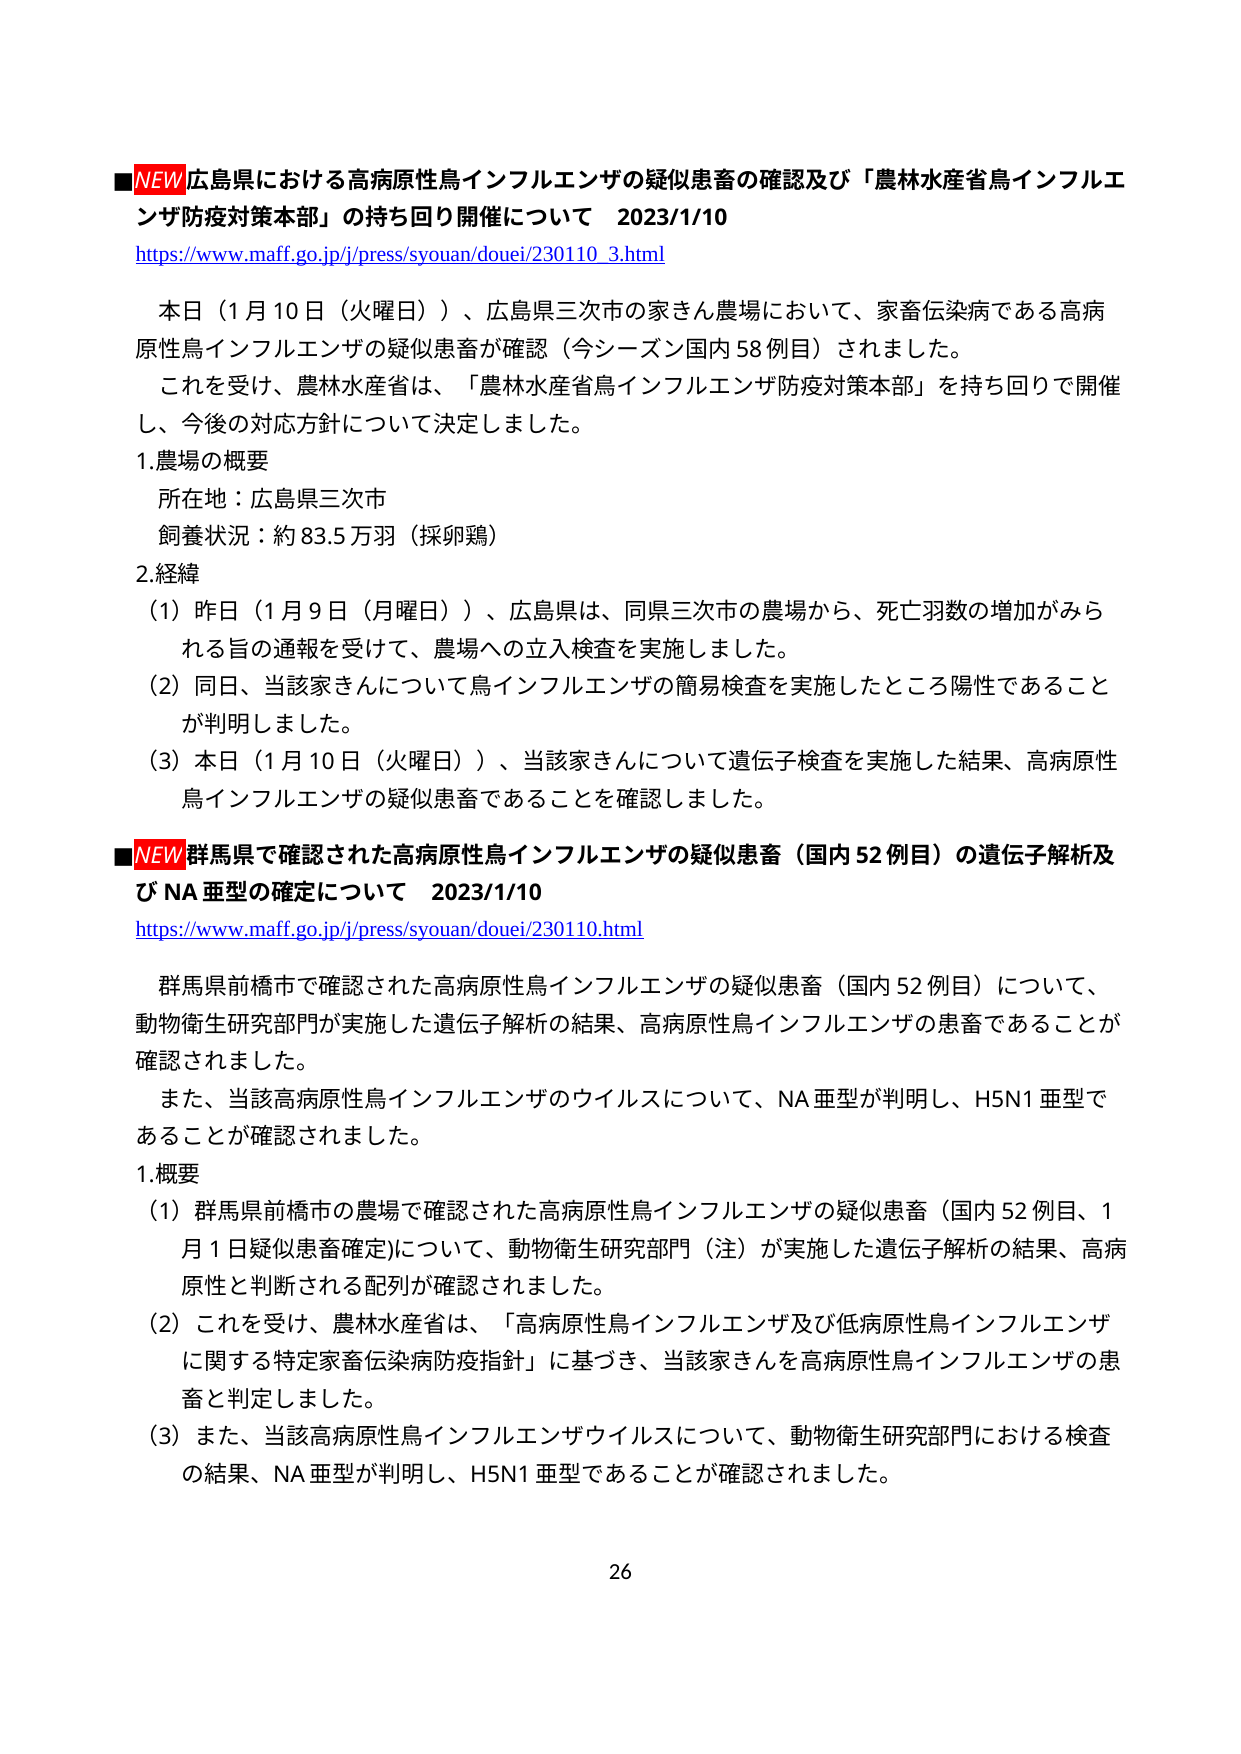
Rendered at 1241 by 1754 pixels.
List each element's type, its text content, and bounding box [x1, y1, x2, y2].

text https://www.maff.go.jp/j/press/syouan/douei/230110_3.html [112, 235, 1128, 272]
text 飼養状況：約83.5万羽（採卵鶏） [135, 516, 1128, 553]
text 所在地：広島県三次市 [135, 478, 1128, 516]
text （1）群馬県前橋市の農場で確認された高病原性鳥インフルエンザの疑似患畜（国内52例目、1月1日疑似患畜確定)について、動物衛生研究部門（注）が実施した遺伝子解析の結果、高病原性と判断される配列が確認されました。 [135, 1191, 1128, 1303]
text 2.経緯 [135, 553, 1128, 591]
text （1）昨日（1月9日（月曜日））、広島県は、同県三次市の農場から、死亡羽数の増加がみられる旨の通報を受けて、農場への立入検査を実施しました。 [135, 591, 1128, 666]
text 本日（1月10日（火曜日））、広島県三次市の家きん農場において、家畜伝染病である高病原性鳥インフルエンザの疑似患畜が確認（今シーズン国内58例目）されました。 [135, 291, 1128, 366]
text （3）また、当該高病原性鳥インフルエンザウイルスについて、動物衛生研究部門における検査の結果、NA亜型が判明し、H5N1亜型であることが確認されました。 [135, 1416, 1128, 1491]
text これを受け、農林水産省は、「農林水産省鳥インフルエンザ防疫対策本部」を持ち回りで開催し、今後の対応方針について決定しました。 [135, 366, 1128, 441]
text ■NEW広島県における高病原性鳥インフルエンザの疑似患畜の確認及び「農林水産省鳥インフルエンザ防疫対策本部」の持ち回り開催について 2023/1/10 [112, 160, 1128, 235]
text https://www.maff.go.jp/j/press/syouan/douei/230110.html [112, 910, 1128, 947]
text （3）本日（1月10日（火曜日））、当該家きんについて遺伝子検査を実施した結果、高病原性鳥インフルエンザの疑似患畜であることを確認しました。 [135, 741, 1128, 816]
text 1.農場の概要 [135, 441, 1128, 478]
text また、当該高病原性鳥インフルエンザのウイルスについて、NA亜型が判明し、H5N1亜型であることが確認されました。 [135, 1078, 1128, 1153]
text 群馬県前橋市で確認された高病原性鳥インフルエンザの疑似患畜（国内52例目）について、動物衛生研究部門が実施した遺伝子解析の結果、高病原性鳥インフルエンザの患畜であることが確認されました。 [112, 966, 1128, 1078]
text （2）同日、当該家きんについて鳥インフルエンザの簡易検査を実施したところ陽性であることが判明しました。 [135, 666, 1128, 741]
text 1.概要 [135, 1153, 1128, 1191]
text （2）これを受け、農林水産省は、「高病原性鳥インフルエンザ及び低病原性鳥インフルエンザに関する特定家畜伝染病防疫指針」に基づき、当該家きんを高病原性鳥インフルエンザの患畜と判定しました。 [135, 1303, 1128, 1416]
text ■NEW群馬県で確認された高病原性鳥インフルエンザの疑似患畜（国内52例目）の遺伝子解析及びNA亜型の確定について 2023/1/10 [112, 835, 1128, 910]
